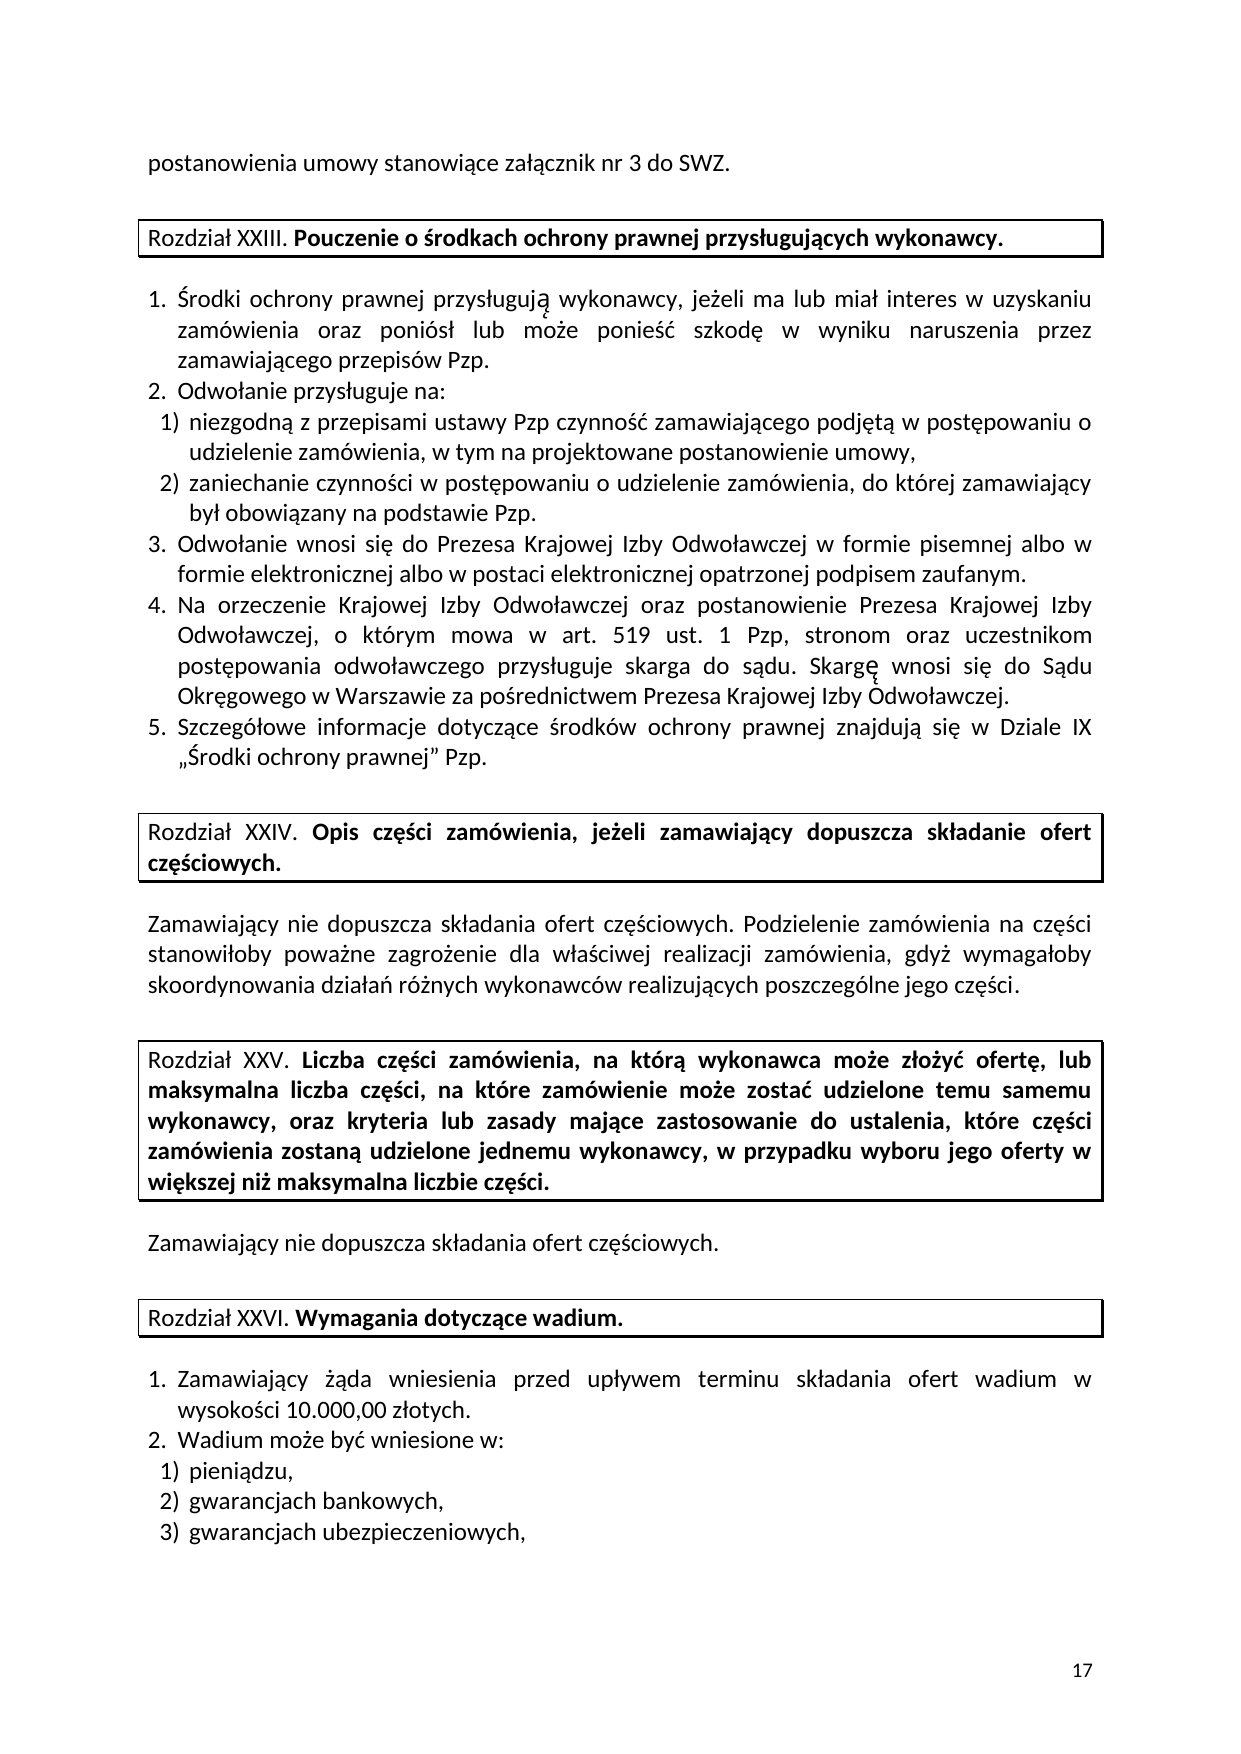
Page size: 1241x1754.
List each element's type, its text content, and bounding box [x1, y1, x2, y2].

list Środki ochrony prawnej przysługują̨ wykonawcy, jeżeli ma lub miał interes w uzyskaniu zamówienia oraz poniósł lub może ponieść szkodę w wyniku naruszenia przez zamawiającego przepisów Pzp. [148, 284, 1093, 375]
list Szczegółowe informacje dotyczące środków ochrony prawnej znajdują się w Dziale IX „Środki ochrony prawnej” Pzp. [148, 711, 1093, 772]
list gwarancjach bankowych, [159, 1485, 1093, 1516]
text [148, 148, 1093, 178]
list Odwołanie przysługuje na: [148, 375, 1093, 406]
text Rozdział XXIII. Pouczenie o środkach ochrony prawnej przysługujących wykonawcy. [139, 221, 1101, 255]
list pieniądzu, [159, 1455, 1093, 1485]
text Rozdział XXV. Liczba części zamówienia, na którą wykonawca może złożyć ofertę, lub maksymalna liczba części, na które zamówienie może zostać udzielone temu samemu wykonawcy, oraz kryteria lub zasady mające zastosowanie do ustalenia, które części zamówienia zostaną udzielone jednemu wykonawcy, w przypadku wyboru jego oferty w większej niż maksymalna liczbie części. [139, 1042, 1101, 1199]
text Rozdział XXIV. Opis części zamówienia, jeżeli zamawiający dopuszcza składanie ofert częściowych. [139, 814, 1101, 880]
list Odwołanie wnosi się do Prezesa Krajowej Izby Odwoławczej w formie pisemnej albo w formie elektronicznej albo w postaci elektronicznej opatrzonej podpisem zaufanym. [148, 528, 1093, 589]
list Wadium może być wniesione w: [148, 1424, 1093, 1455]
text Rozdział XXVI. Wymagania dotyczące wadium. [139, 1300, 1101, 1335]
list niezgodną z przepisami ustawy Pzp czynność zamawiającego podjętą w postępowaniu o udzielenie zamówienia, w tym na projektowane postanowienie umowy, [159, 406, 1093, 467]
text Zamawiający nie dopuszcza składania ofert częściowych. Podzielenie zamówienia na części stanowiłoby poważne zagrożenie dla właściwej realizacji zamówienia, gdyż wymagałoby skoordynowania działań różnych wykonawców realizujących poszczególne jego części. [148, 908, 1093, 999]
list gwarancjach ubezpieczeniowych, [159, 1516, 1093, 1546]
list Zamawiający żąda wniesienia przed upływem terminu składania ofert wadium w wysokości 10.000,00 złotych. [148, 1363, 1093, 1424]
list Na orzeczenie Krajowej Izby Odwoławczej oraz postanowienie Prezesa Krajowej Izby Odwoławczej, o którym mowa w art. 519 ust. 1 Pzp, stronom oraz uczestnikom postępowania odwoławczego przysługuje skarga do sądu. Skargę̨ wnosi się do Sądu Okręgowego w Warszawie za pośrednictwem Prezesa Krajowej Izby Odwoławczej. [148, 589, 1093, 711]
list zaniechanie czynności w postępowaniu o udzielenie zamówienia, do której zamawiający był obowiązany na podstawie Pzp. [159, 467, 1093, 528]
text Zamawiający nie dopuszcza składania ofert częściowych. [148, 1227, 1093, 1258]
